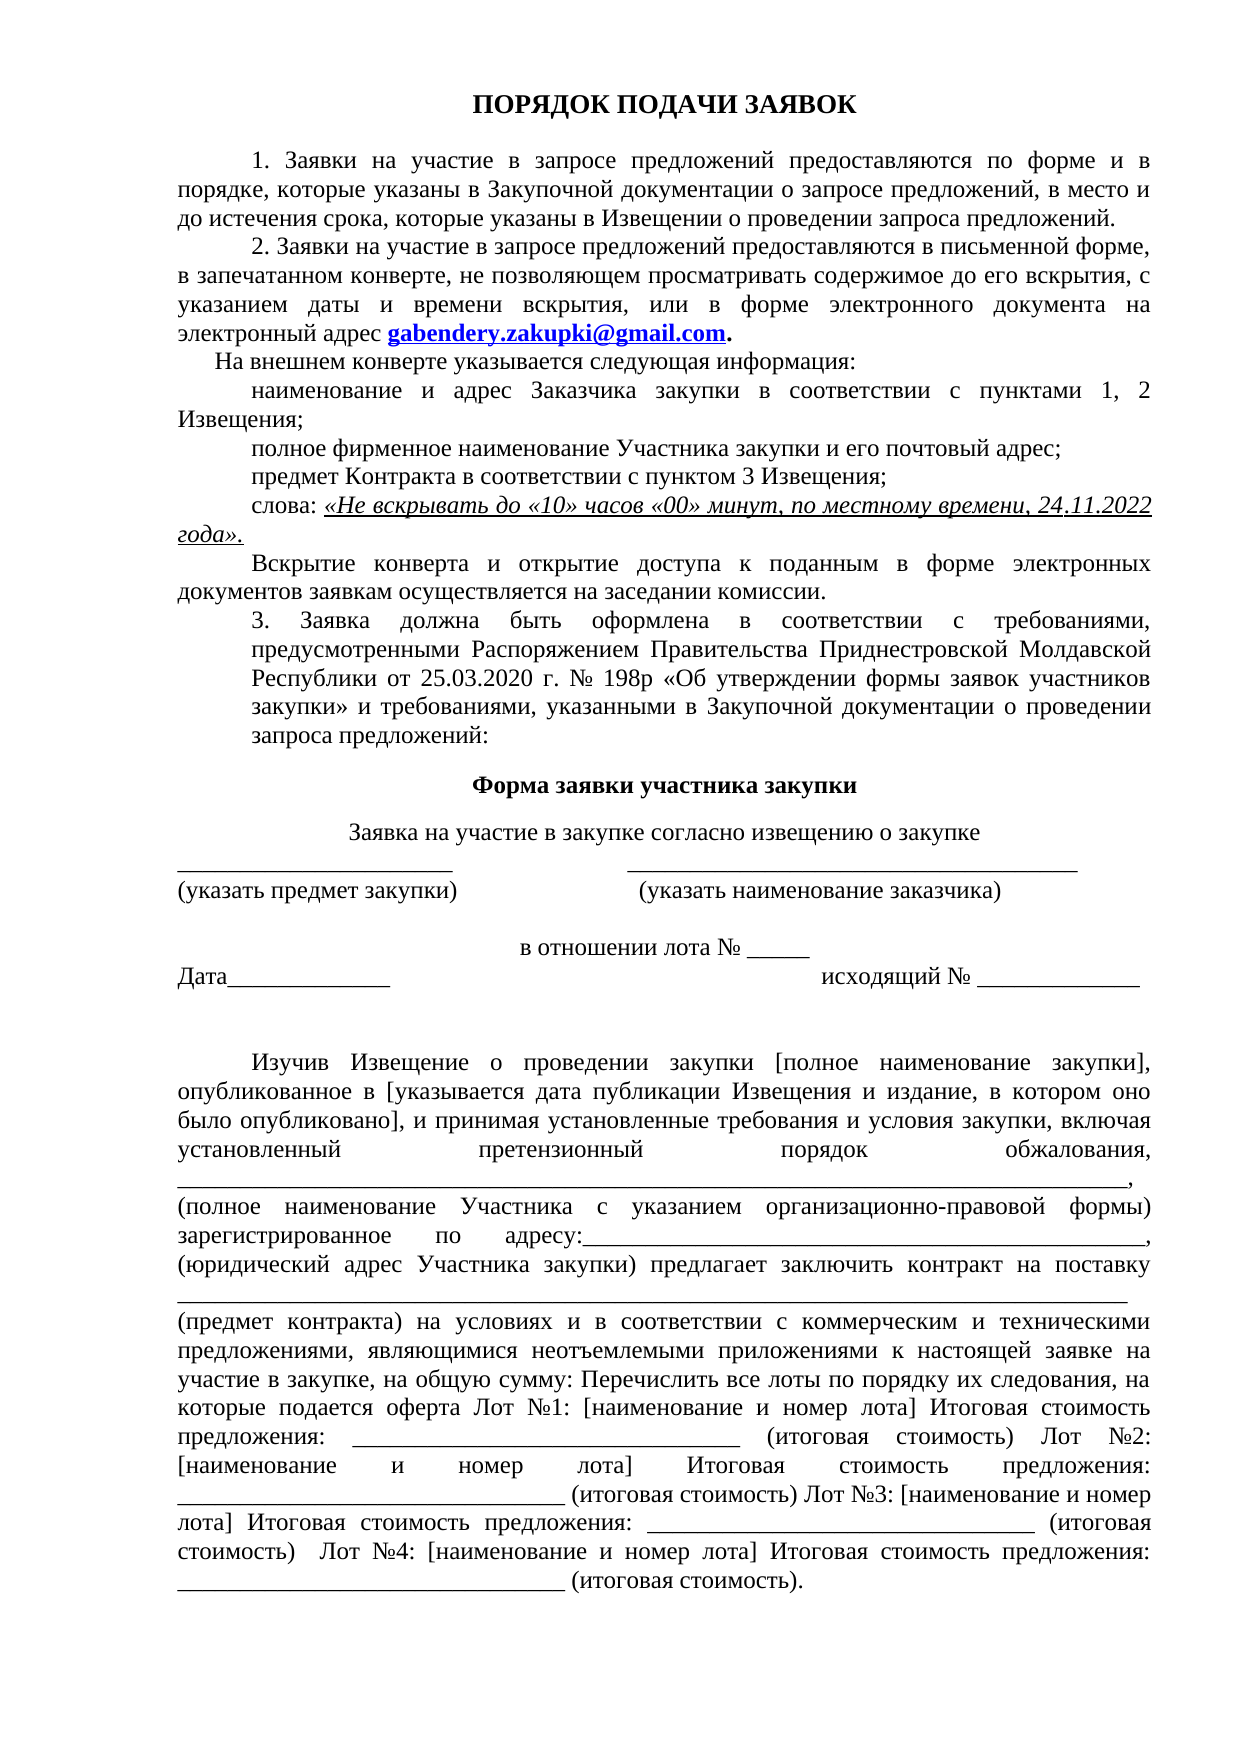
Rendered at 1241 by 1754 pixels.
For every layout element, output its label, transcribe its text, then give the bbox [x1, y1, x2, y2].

text Вскрытие конверта и открытие доступа к поданным в форме электронных документов заявкам осуществляется на заседании комиссии. [177, 548, 1152, 605]
text ­ наименование и адрес Заказчика закупки в соответствии с пунктами 1, 2 Извещения; [177, 375, 1152, 433]
text (указать предмет закупки) (указать наименование заказчика) [177, 875, 1152, 904]
text ­ слова: «Не вскрывать до «10» часов «00» минут, по местному времени, 24.11.2022 года». [177, 490, 1152, 548]
text 2. Заявки на участие в запросе предложений предоставляются в письменной форме, в запечатанном конверте, не позволяющем просматривать содержимое до его вскрытия, с указанием даты и времени вскрытия, или в форме электронного документа на электронный адрес gabendery.zakupki@gmail.com. [177, 231, 1152, 346]
text Изучив Извещение о проведении закупки [полное наименование закупки], опубликованное в [указывается дата публикации Извещения и издание, в котором оно было опубликовано], и принимая установленные требования и условия закупки, включая установленный претензионный порядок обжалования, ____________________________________________________________________________, (полное наименование Участника с указанием организационно-правовой формы) зарегистрированное по адресу:_____________________________________________, (юридический адрес Участника закупки) предлагает заключить контракт на поставку ____________________________________________________________________________ (предмет контракта) на условиях и в соответствии с коммерческим и техническими предложениями, являющимися неотъемлемыми приложениями к настоящей заявке на участие в закупке, на общую сумму: Перечислить все лоты по порядку их следования, на которые подается оферта Лот №1: [наименование и номер лота] Итоговая стоимость предложения: _______________________________ (итоговая стоимость) Лот №2: [наименование и номер лота] Итоговая стоимость предложения: _______________________________ (итоговая стоимость) Лот №3: [наименование и номер лота] Итоговая стоимость предложения: _______________________________ (итоговая стоимость) Лот №4: [наименование и номер лота] Итоговая стоимость предложения: _______________________________ (итоговая стоимость). [177, 1047, 1152, 1594]
text Заявка на участие в закупке согласно извещению о закупке [177, 817, 1152, 846]
text На внешнем конверте указывается следующая информация: [177, 346, 1152, 375]
text ПОРЯДОК ПОДАЧИ ЗАЯВОК [177, 89, 1152, 120]
text ______________________ ____________________________________ [177, 846, 1152, 875]
text Дата_____________ исходящий № _____________ [177, 961, 1152, 990]
text в отношении лота № _____ [177, 932, 1152, 961]
text ­ полное фирменное наименование Участника закупки и его почтовый адрес; [177, 433, 1152, 461]
list 3. Заявка должна быть оформлена в соответствии с требованиями, предусмотренными Распоряжением Правительства Приднестровской Молдавской Республики от 25.03.2020 г. № 198р «Об утверждении формы заявок участников закупки» и требованиями, указанными в Закупочной документации о проведении запроса предложений: [251, 605, 1152, 749]
text Форма заявки участника закупки [177, 770, 1152, 798]
text ­ предмет Контракта в соответствии с пунктом 3 Извещения; [177, 461, 1152, 490]
text 1. Заявки на участие в запросе предложений предоставляются по форме и в порядке, которые указаны в Закупочной документации о запросе предложений, в место и до истечения срока, которые указаны в Извещении о проведении запроса предложений. [177, 145, 1152, 231]
